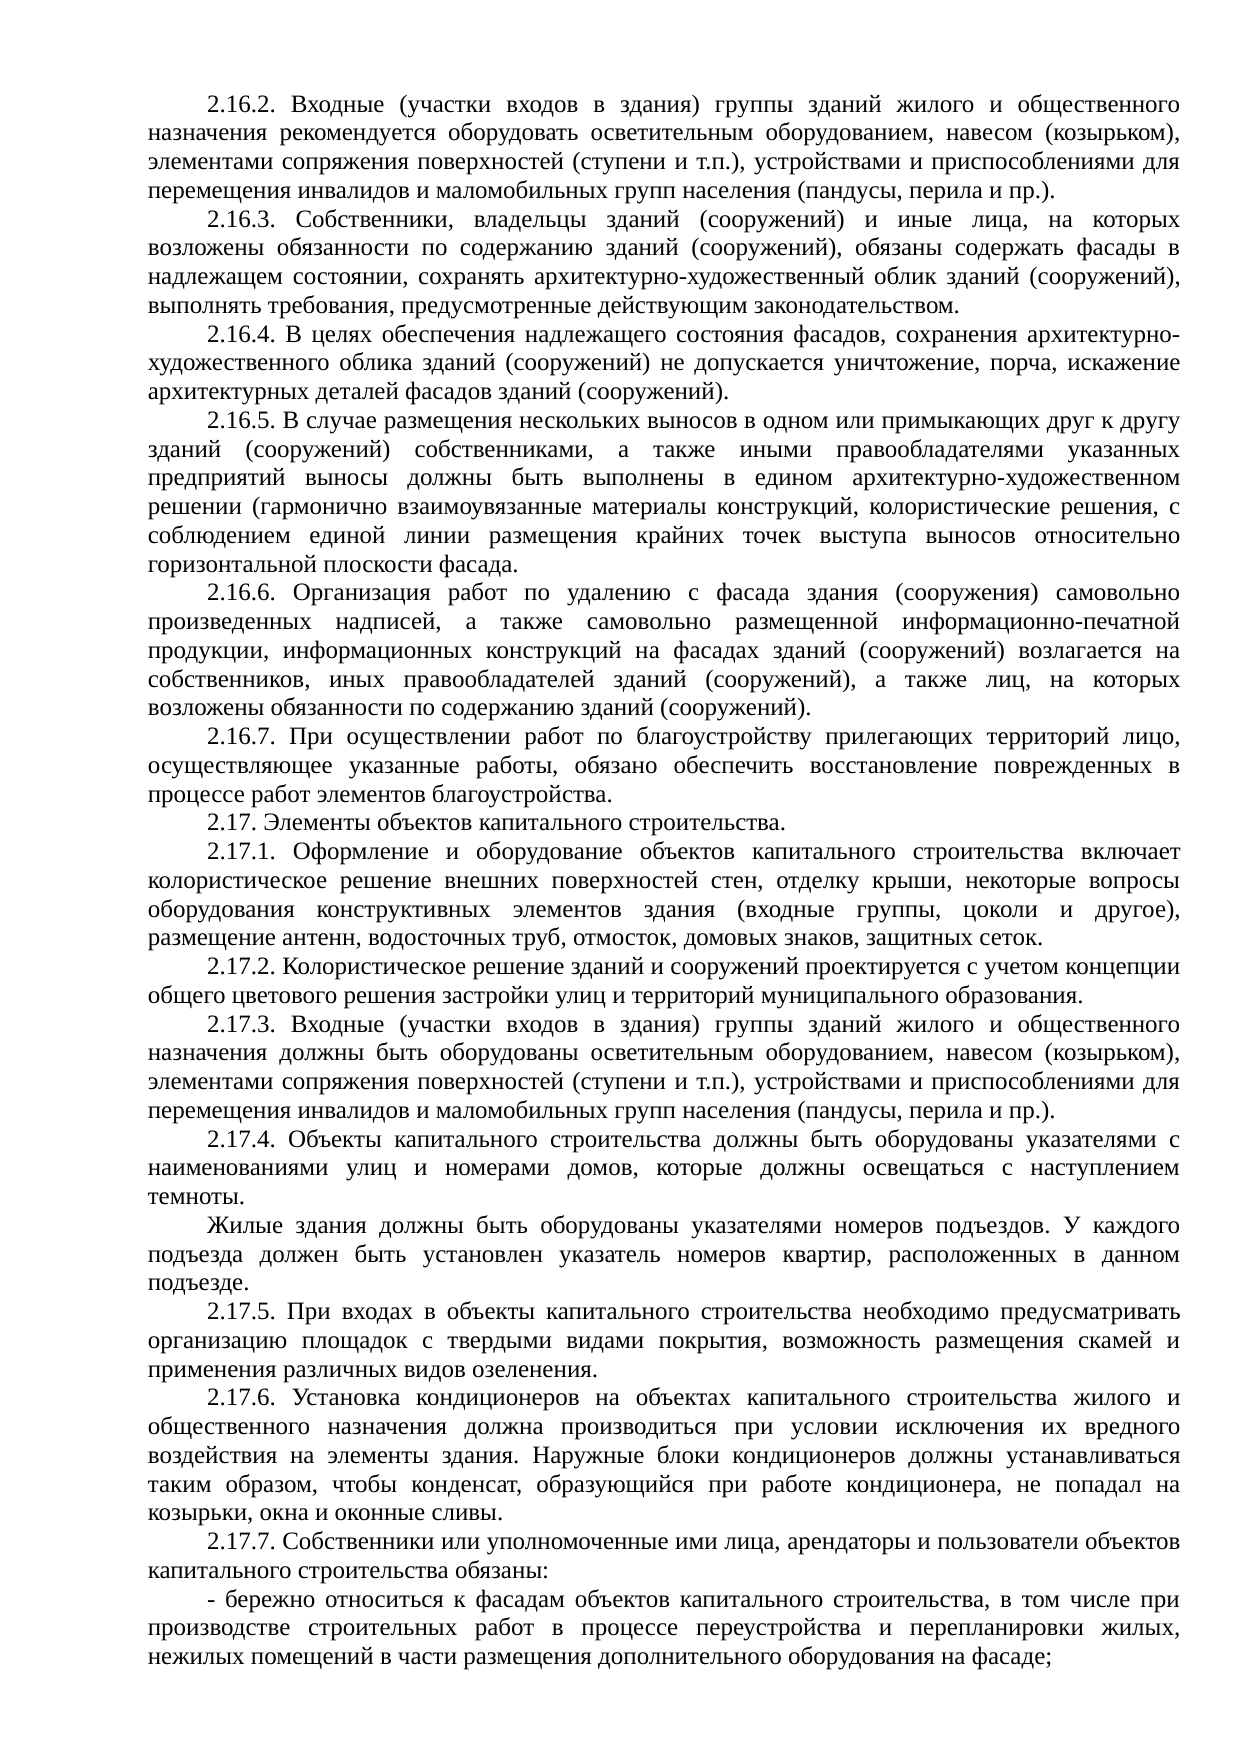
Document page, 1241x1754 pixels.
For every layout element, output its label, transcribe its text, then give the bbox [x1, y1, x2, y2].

text 2.16.6. Организация работ по удалению с фасада здания (сооружения) самовольно произведенных надписей, а также самовольно размещенной информационно-печатной продукции, информационных конструкций на фасадах зданий (сооружений) возлагается на собственников, иных правообладателей зданий (сооружений), а также лиц, на которых возложены обязанности по содержанию зданий (сооружений). [148, 577, 1181, 721]
text 2.17. Элементы объектов капитального строительства. [148, 807, 1181, 836]
text 2.17.3. Входные (участки входов в здания) группы зданий жилого и общественного назначения должны быть оборудованы осветительным оборудованием, навесом (козырьком), элементами сопряжения поверхностей (ступени и т.п.), устройствами и приспособлениями для перемещения инвалидов и маломобильных групп населения (пандусы, перила и пр.). [148, 1009, 1181, 1124]
text 2.17.6. Установка кондиционеров на объектах капитального строительства жилого и общественного назначения должна производиться при условии исключения их вредного воздействия на элементы здания. Наружные блоки кондиционеров должны устанавливаться таким образом, чтобы конденсат, образующийся при работе кондиционера, не попадал на козырьки, окна и оконные сливы. [148, 1382, 1181, 1526]
text Жилые здания должны быть оборудованы указателями номеров подъездов. У каждого подъезда должен быть установлен указатель номеров квартир, расположенных в данном подъезде. [148, 1210, 1181, 1296]
text 2.17.5. При входах в объекты капитального строительства необходимо предусматривать организацию площадок с твердыми видами покрытия, возможность размещения скамей и применения различных видов озеленения. [148, 1296, 1181, 1382]
text 2.16.3. Собственники, владельцы зданий (сооружений) и иные лица, на которых возложены обязанности по содержанию зданий (сооружений), обязаны содержать фасады в надлежащем состоянии, сохранять архитектурно-художественный облик зданий (сооружений), выполнять требования, предусмотренные действующим законодательством. [148, 204, 1181, 319]
text - бережно относиться к фасадам объектов капитального строительства, в том числе при производстве строительных работ в процессе переустройства и перепланировки жилых, нежилых помещений в части размещения дополнительного оборудования на фасаде; [148, 1584, 1181, 1670]
text 2.16.5. В случае размещения нескольких выносов в одном или примыкающих друг к другу зданий (сооружений) собственниками, а также иными правообладателями указанных предприятий выносы должны быть выполнены в едином архитектурно-художественном решении (гармонично взаимоувязанные материалы конструкций, колористические решения, с соблюдением единой линии размещения крайних точек выступа выносов относительно горизонтальной плоскости фасада. [148, 405, 1181, 577]
text 2.17.1. Оформление и оборудование объектов капитального строительства включает колористическое решение внешних поверхностей стен, отделку крыши, некоторые вопросы оборудования конструктивных элементов здания (входные группы, цоколи и другое), размещение антенн, водосточных труб, отмосток, домовых знаков, защитных сеток. [148, 836, 1181, 951]
text 2.16.4. В целях обеспечения надлежащего состояния фасадов, сохранения архитектурно-художественного облика зданий (сооружений) не допускается уничтожение, порча, искажение архитектурных деталей фасадов зданий (сооружений). [148, 319, 1181, 405]
text 2.17.7. Собственники или уполномоченные ими лица, арендаторы и пользователи объектов капитального строительства обязаны: [148, 1526, 1181, 1584]
text 2.17.2. Колористическое решение зданий и сооружений проектируется с учетом концепции общего цветового решения застройки улиц и территорий муниципального образования. [148, 951, 1181, 1009]
text 2.16.7. При осуществлении работ по благоустройству прилегающих территорий лицо, осуществляющее указанные работы, обязано обеспечить восстановление поврежденных в процессе работ элементов благоустройства. [148, 721, 1181, 807]
text 2.17.4. Объекты капитального строительства должны быть оборудованы указателями с наименованиями улиц и номерами домов, которые должны освещаться с наступлением темноты. [148, 1124, 1181, 1210]
text 2.16.2. Входные (участки входов в здания) группы зданий жилого и общественного назначения рекомендуется оборудовать осветительным оборудованием, навесом (козырьком), элементами сопряжения поверхностей (ступени и т.п.), устройствами и приспособлениями для перемещения инвалидов и маломобильных групп населения (пандусы, перила и пр.). [148, 89, 1181, 204]
